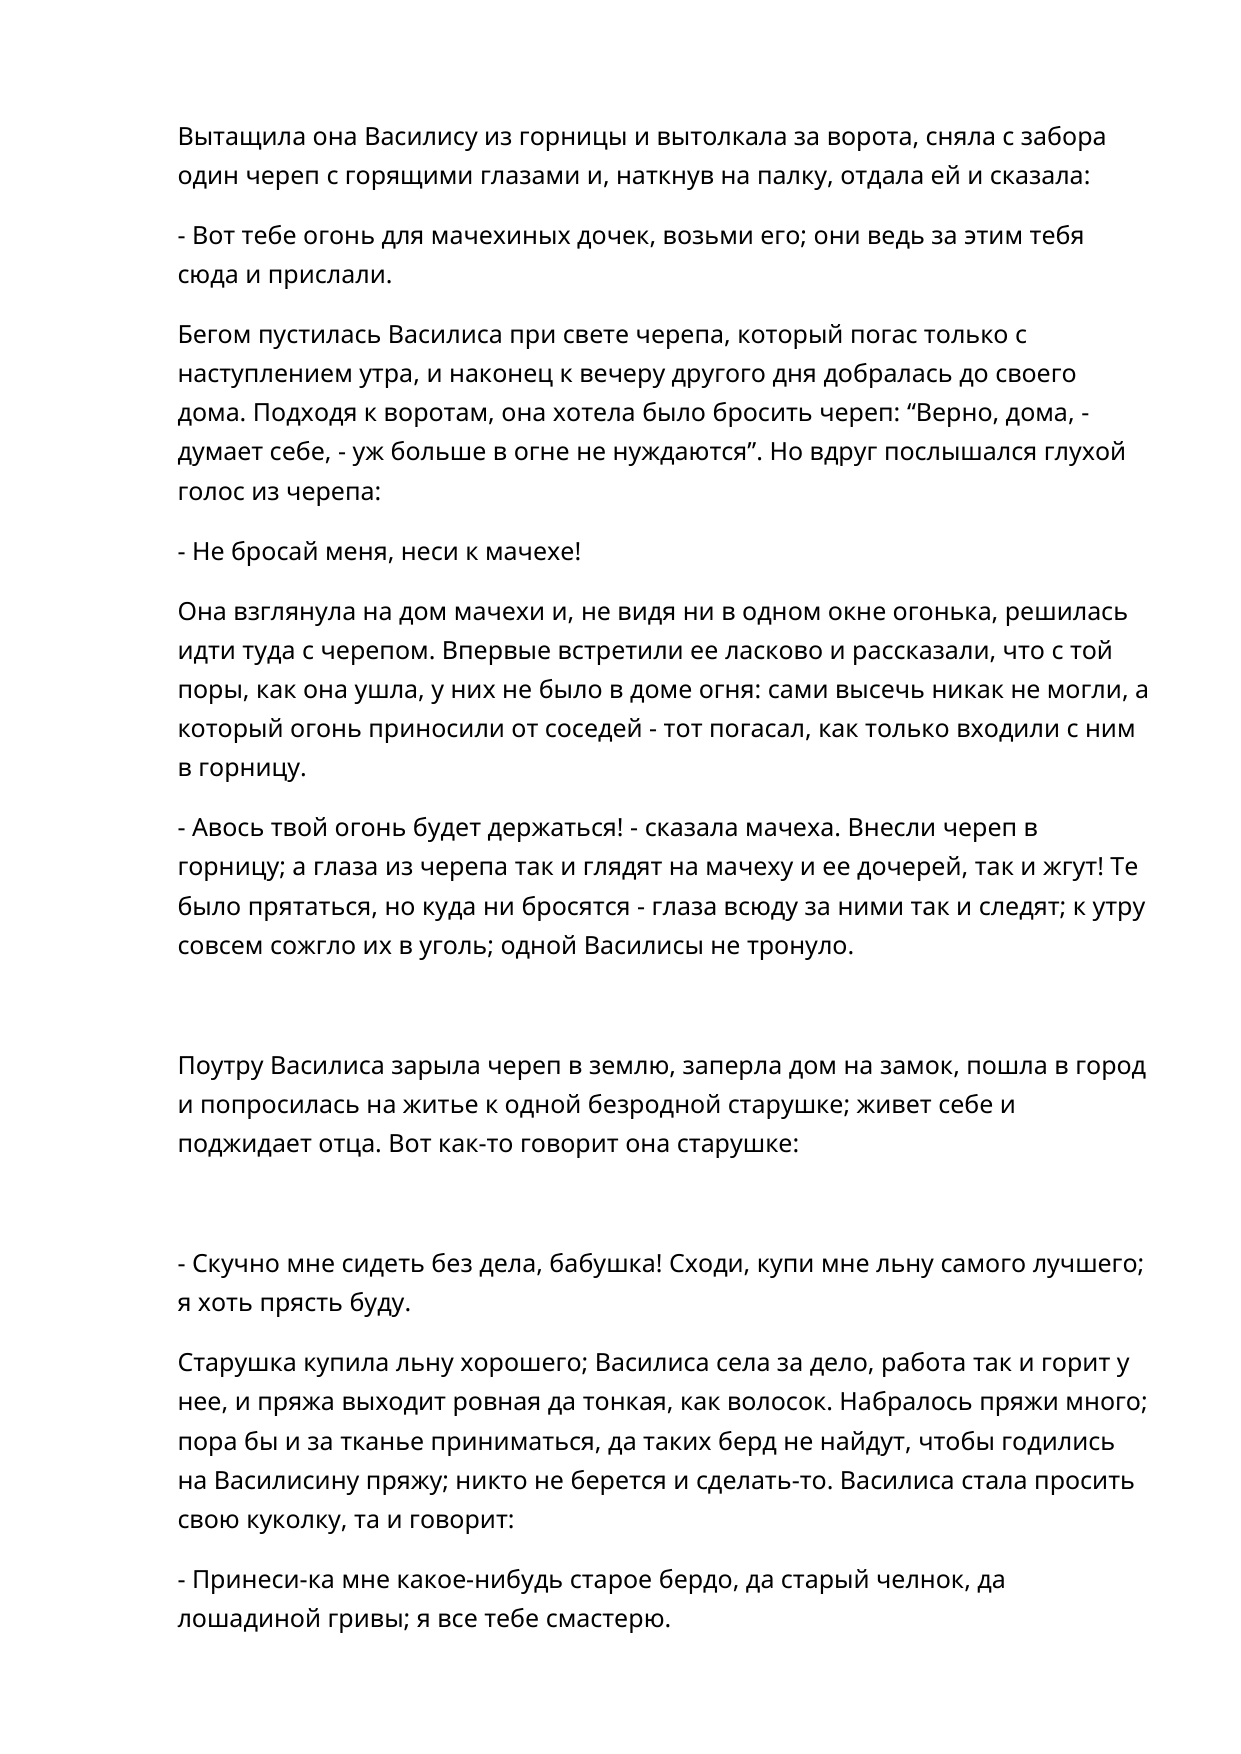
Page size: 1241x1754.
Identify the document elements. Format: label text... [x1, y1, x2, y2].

text - Принеси-ка мне какое-нибудь старое бердо, да старый челнок, да лошадиной гривы; я все тебе смастерю. [177, 1561, 1152, 1635]
text - Не бросай меня, неси к мачехе! [177, 533, 1152, 567]
text - Авось твой огонь будет держаться! - сказала мачеха. Внесли череп в горницу; а глаза из черепа так и глядят на мачеху и ее дочерей, так и жгут! Те было прятаться, но куда ни бросятся - глаза всюду за ними так и следят; к утру совсем сожгло их в уголь; одной Василисы не тронуло. [177, 810, 1152, 961]
text Вытащила она Василису из горницы и вытолкала за ворота, сняла с забора один череп с горящими глазами и, наткнув на палку, отдала ей и сказала: [177, 118, 1152, 191]
text Поутру Василиса зарыла череп в землю, заперла дом на замок, пошла в город и попросилась на житье к одной безродной старушке; живет себе и поджидает отца. Вот как-то говорит она старушке: [177, 1047, 1152, 1160]
text Бегом пустилась Василиса при свете черепа, который погас только с наступлением утра, и наконец к вечеру другого дня добралась до своего дома. Подходя к воротам, она хотела было бросить череп: “Верно, дома, - думает себе, - уж больше в огне не нуждаются”. Но вдруг послышался глухой голос из черепа: [177, 316, 1152, 507]
text Она взглянула на дом мачехи и, не видя ни в одном окне огонька, решилась идти туда с черепом. Впервые встретили ее ласково и рассказали, что с той поры, как она ушла, у них не было в доме огня: сами высечь никак не могли, а который огонь приносили от соседей - тот погасал, как только входили с ним в горницу. [177, 593, 1152, 784]
text - Вот тебе огонь для мачехиных дочек, возьми его; они ведь за этим тебя сюда и прислали. [177, 217, 1152, 291]
text Старушка купила льну хорошего; Василиса села за дело, работа так и горит у нее, и пряжа выходит ровная да тонкая, как волосок. Набралось пряжи много; пора бы и за тканье приниматься, да таких берд не найдут, чтобы годились на Василисину пряжу; никто не берется и сделать-то. Василиса стала просить свою куколку, та и говорит: [177, 1345, 1152, 1536]
text - Скучно мне сидеть без дела, бабушка! Сходи, купи мне льну самого лучшего; я хоть прясть буду. [177, 1246, 1152, 1319]
